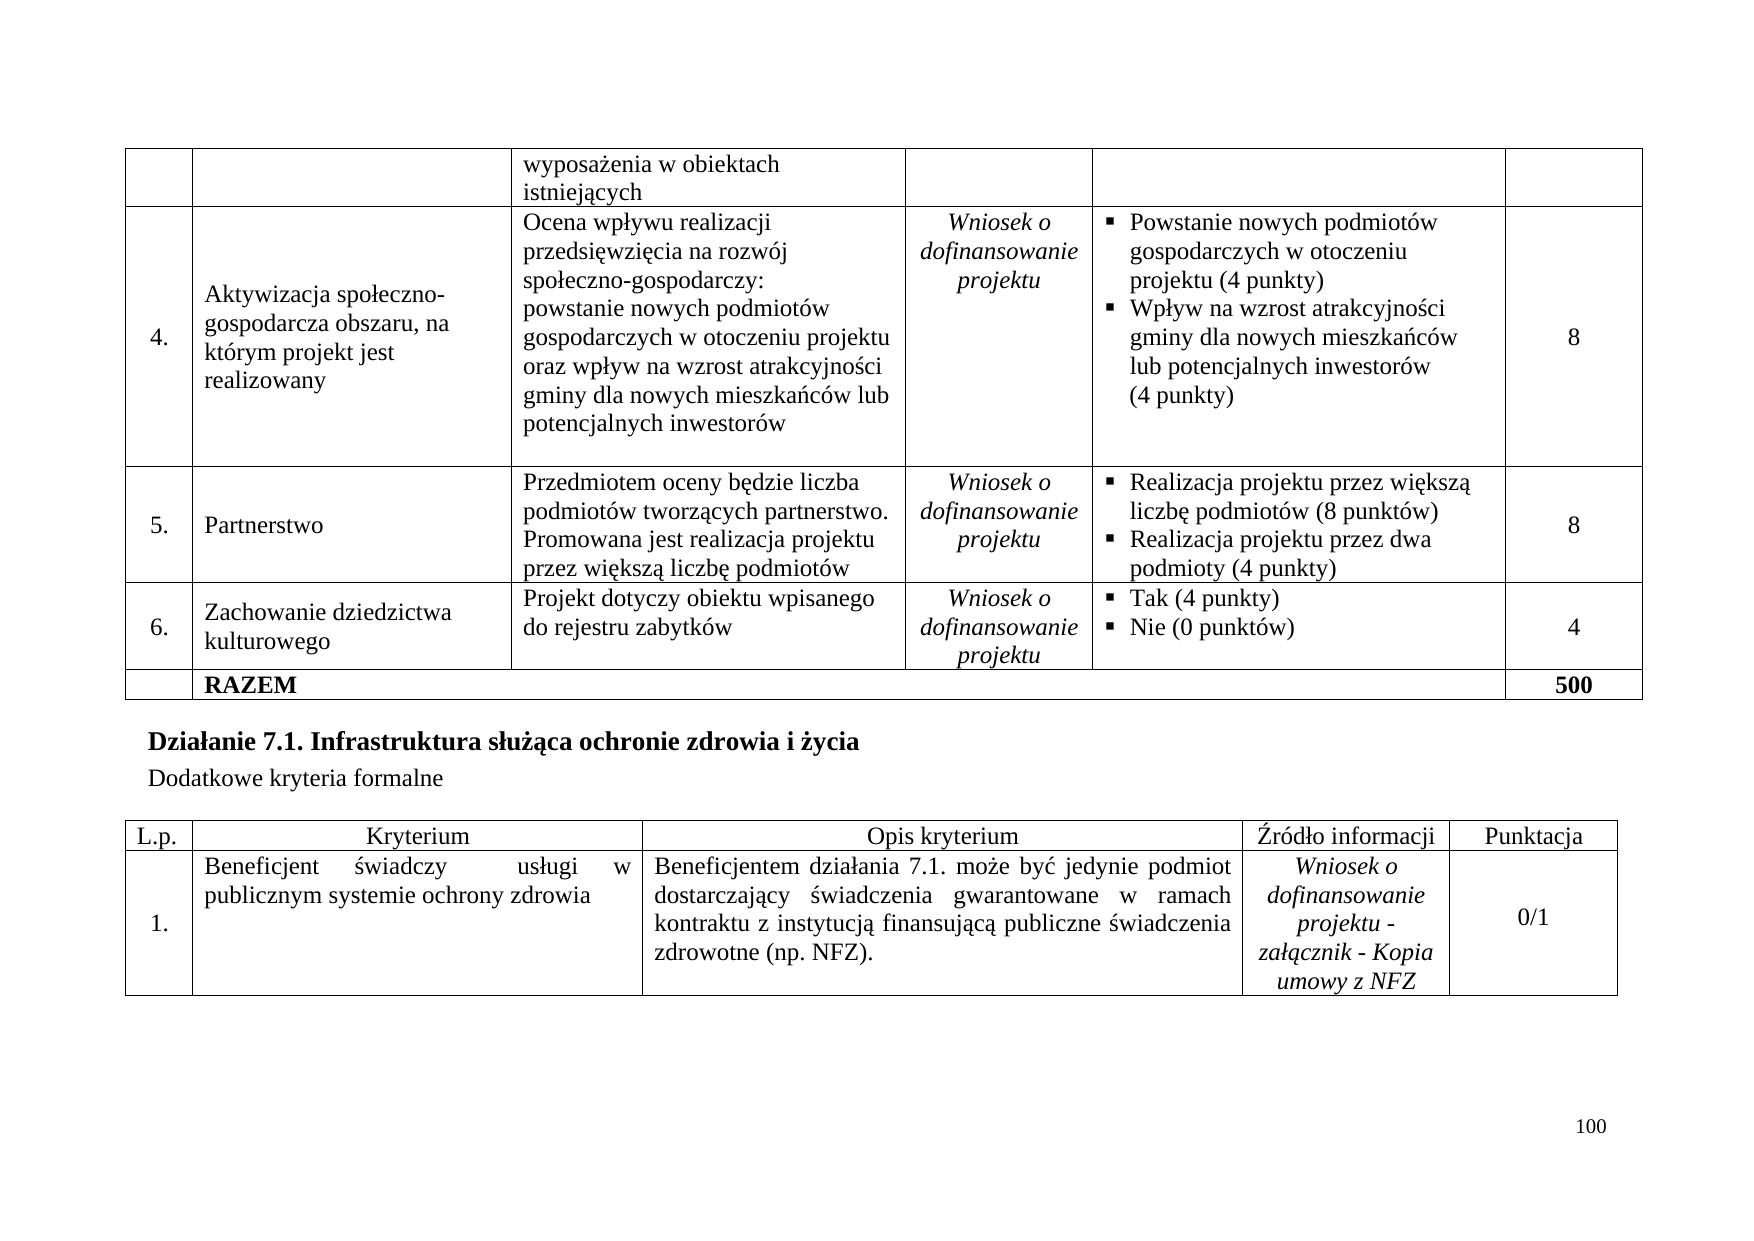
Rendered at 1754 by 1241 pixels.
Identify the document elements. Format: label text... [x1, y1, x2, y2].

table_cell 1. [126, 851, 192, 995]
table_cell Przedmiotem oceny będzie liczba podmiotów tworzących partnerstwo. Promowana jest realizacja projektu przez większą liczbę podmiotów [512, 467, 905, 582]
table_cell 8 [1506, 467, 1642, 582]
table_cell Tak (4 punkty) Nie (0 punktów) [1093, 583, 1505, 669]
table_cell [906, 149, 1092, 206]
table_header Źródło informacji [1243, 821, 1449, 850]
table_cell 50 [1506, 670, 1642, 699]
table_cell Zachowanie dziedzictwa kulturowego [193, 583, 511, 669]
table_cell Aktywizacja społeczno-gospodarcza obszaru, na którym projekt jest realizowany [193, 207, 511, 466]
table_cell 10 [1506, 149, 1642, 206]
table_cell 5. [126, 467, 192, 582]
text Dodatkowe kryteria formalne [148, 763, 1606, 791]
table_cell Wniosek o dofinansowanie projektu [906, 207, 1092, 466]
table_cell Wniosek o dofinansowanie projektu [906, 583, 1092, 669]
table_cell Partnerstwo [193, 467, 511, 582]
table_cell 3. [126, 149, 192, 206]
table_cell 4 [1506, 583, 1642, 669]
table_cell Ocena wpływu realizacji przedsięwzięcia na rozwój społeczno-gospodarczy: powstanie nowych podmiotów gospodarczych w otoczeniu projektu oraz wpływ na wzrost atrakcyjności gminy dla nowych mieszkańców lub potencjalnych inwestorów [512, 207, 905, 466]
table_cell Realizacja projektu przez większą liczbę podmiotów (8 punktów) Realizacja projektu przez dwa podmioty (4 punkty) [1093, 467, 1505, 582]
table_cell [1093, 149, 1505, 206]
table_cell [193, 149, 511, 206]
table_cell Beneficjentem działania 7.1. może być jedynie podmiot dostarczający świadczenia gwarantowane w ramach kontraktu z instytucją finansującą publiczne świadczenia zdrowotne (np. NFZ). [643, 851, 1242, 995]
table_cell Powstanie nowych podmiotów gospodarczych w otoczeniu projektu (4 punkty) Wpływ na wzrost atrakcyjności gminy dla nowych mieszkańców lub potencjalnych inwestorów (4 punkty) [1093, 207, 1505, 466]
table_cell RAZEM [193, 670, 1505, 699]
table_cell Projekt dotyczy obiektu wpisanego do rejestru zabytków [512, 583, 905, 669]
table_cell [512, 149, 905, 206]
table_cell 8 [1506, 207, 1642, 466]
table_header Kryterium [193, 821, 642, 850]
subtitle Działanie 7.1. Infrastruktura służąca ochronie zdrowia i życia [148, 725, 1606, 756]
table_cell 6. [126, 583, 192, 669]
table_header Punktacja [1450, 821, 1617, 850]
table_header Opis kryterium [643, 821, 1242, 850]
table_cell Beneficjent świadczy usługi w publicznym systemie ochrony zdrowia [193, 851, 642, 995]
table_cell [126, 670, 192, 699]
table_header L.p. [126, 821, 192, 850]
table_cell 0/1 [1450, 851, 1617, 995]
table_cell Wniosek o dofinansowanie projektu - załącznik - Kopia umowy z NFZ [1243, 851, 1449, 995]
table_cell Wniosek o dofinansowanie projektu [906, 467, 1092, 582]
table_cell 4. [126, 207, 192, 466]
